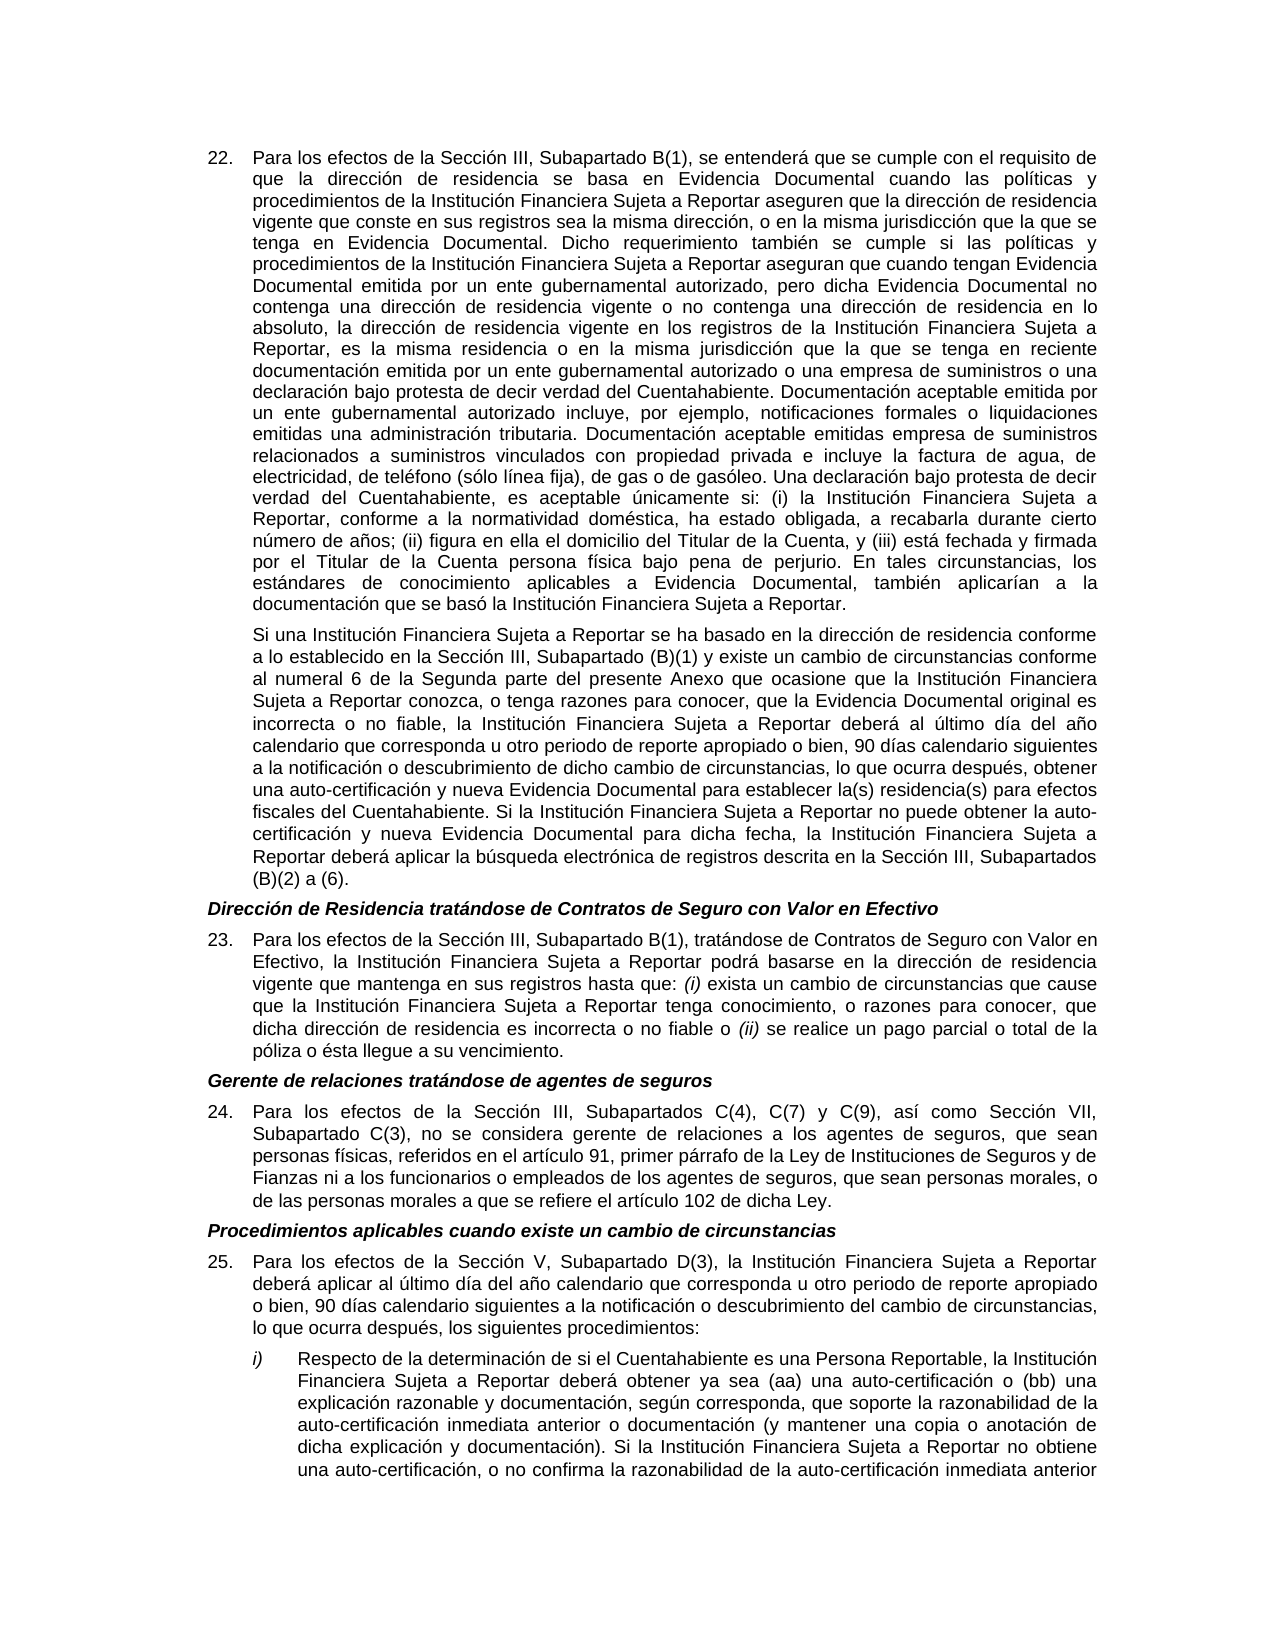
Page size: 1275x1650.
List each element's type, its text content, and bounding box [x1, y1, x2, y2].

text 25. Para los efectos de la Sección V, Subapartado D(3), la Institución Financiera Sujeta a Reportar deberá aplicar al último día del año calendario que corresponda u otro periodo de reporte apropiado o bien, 90 días calendario siguientes a la notificación o descubrimiento del cambio de circunstancias, lo que ocurra después, los siguientes procedimientos: [207, 1250, 1098, 1339]
text Dirección de Residencia tratándose de Contratos de Seguro con Valor en Efectivo [177, 898, 1098, 920]
text Gerente de relaciones tratándose de agentes de seguros [177, 1070, 1098, 1092]
text 24. Para los efectos de la Sección III, Subapartados C(4), C(7) y C(9), así como Sección VII, Subapartado C(3), no se considera gerente de relaciones a los agentes de seguros, que sean personas físicas, referidos en el artículo 91, primer párrafo de la Ley de Instituciones de Seguros y de Fianzas ni a los funcionarios o empleados de los agentes de seguros, que sean personas morales, o de las personas morales a que se refiere el artículo 102 de dicha Ley. [207, 1101, 1098, 1211]
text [252, 1347, 1098, 1481]
text 22. Para los efectos de la Sección III, Subapartado B(1), se entenderá que se cumple con el requisito de que la dirección de residencia se basa en Evidencia Documental cuando las políticas y procedimientos de la Institución Financiera Sujeta a Reportar aseguren que la dirección de residencia vigente que conste en sus registros sea la misma dirección, o en la misma jurisdicción que la que se tenga en Evidencia Documental. Dicho requerimiento también se cumple si las políticas y procedimientos de la Institución Financiera Sujeta a Reportar aseguran que cuando tengan Evidencia Documental emitida por un ente gubernamental autorizado, pero dicha Evidencia Documental no contenga una dirección de residencia vigente o no contenga una dirección de residencia en lo absoluto, la dirección de residencia vigente en los registros de la Institución Financiera Sujeta a Reportar, es la misma residencia o en la misma jurisdicción que la que se tenga en reciente documentación emitida por un ente gubernamental autorizado o una empresa de suministros o una declaración bajo protesta de decir verdad del Cuentahabiente. Documentación aceptable emitida por un ente gubernamental autorizado incluye, por ejemplo, notificaciones formales o liquidaciones emitidas una administración tributaria. Documentación aceptable emitidas empresa de suministros relacionados a suministros vinculados con propiedad privada e incluye la factura de agua, de electricidad, de teléfono (sólo línea fija), de gas o de gasóleo. Una declaración bajo protesta de decir verdad del Cuentahabiente, es aceptable únicamente si: (i) la Institución Financiera Sujeta a Reportar, conforme a la normatividad doméstica, ha estado obligada, a recabarla durante cierto número de años; (ii) figura en ella el domicilio del Titular de la Cuenta, y (iii) está fechada y firmada por el Titular de la Cuenta persona física bajo pena de perjurio. En tales circunstancias, los estándares de conocimiento aplicables a Evidencia Documental, también aplicarían a la documentación que se basó la Institución Financiera Sujeta a Reportar. [207, 148, 1098, 615]
text Si una Institución Financiera Sujeta a Reportar se ha basado en la dirección de residencia conforme a lo establecido en la Sección III, Subapartado (B)(1) y existe un cambio de circunstancias conforme al numeral 6 de la Segunda parte del presente Anexo que ocasione que la Institución Financiera Sujeta a Reportar conozca, o tenga razones para conocer, que la Evidencia Documental original es incorrecta o no fiable, la Institución Financiera Sujeta a Reportar deberá al último día del año calendario que corresponda u otro periodo de reporte apropiado o bien, 90 días calendario siguientes a la notificación o descubrimiento de dicho cambio de circunstancias, lo que ocurra después, obtener una auto-certificación y nueva Evidencia Documental para establecer la(s) residencia(s) para efectos fiscales del Cuentahabiente. Si la Institución Financiera Sujeta a Reportar no puede obtener la auto-certificación y nueva Evidencia Documental para dicha fecha, la Institución Financiera Sujeta a Reportar deberá aplicar la búsqueda electrónica de registros descrita en la Sección III, Subapartados (B)(2) a (6). [252, 623, 1098, 890]
text Procedimientos aplicables cuando existe un cambio de circunstancias [177, 1220, 1098, 1242]
text 23. Para los efectos de la Sección III, Subapartado B(1), tratándose de Contratos de Seguro con Valor en Efectivo, la Institución Financiera Sujeta a Reportar podrá basarse en la dirección de residencia vigente que mantenga en sus registros hasta que: (i) exista un cambio de circunstancias que cause que la Institución Financiera Sujeta a Reportar tenga conocimiento, o razones para conocer, que dicha dirección de residencia es incorrecta o no fiable o (ii) se realice un pago parcial o total de la póliza o ésta llegue a su vencimiento. [207, 928, 1098, 1062]
